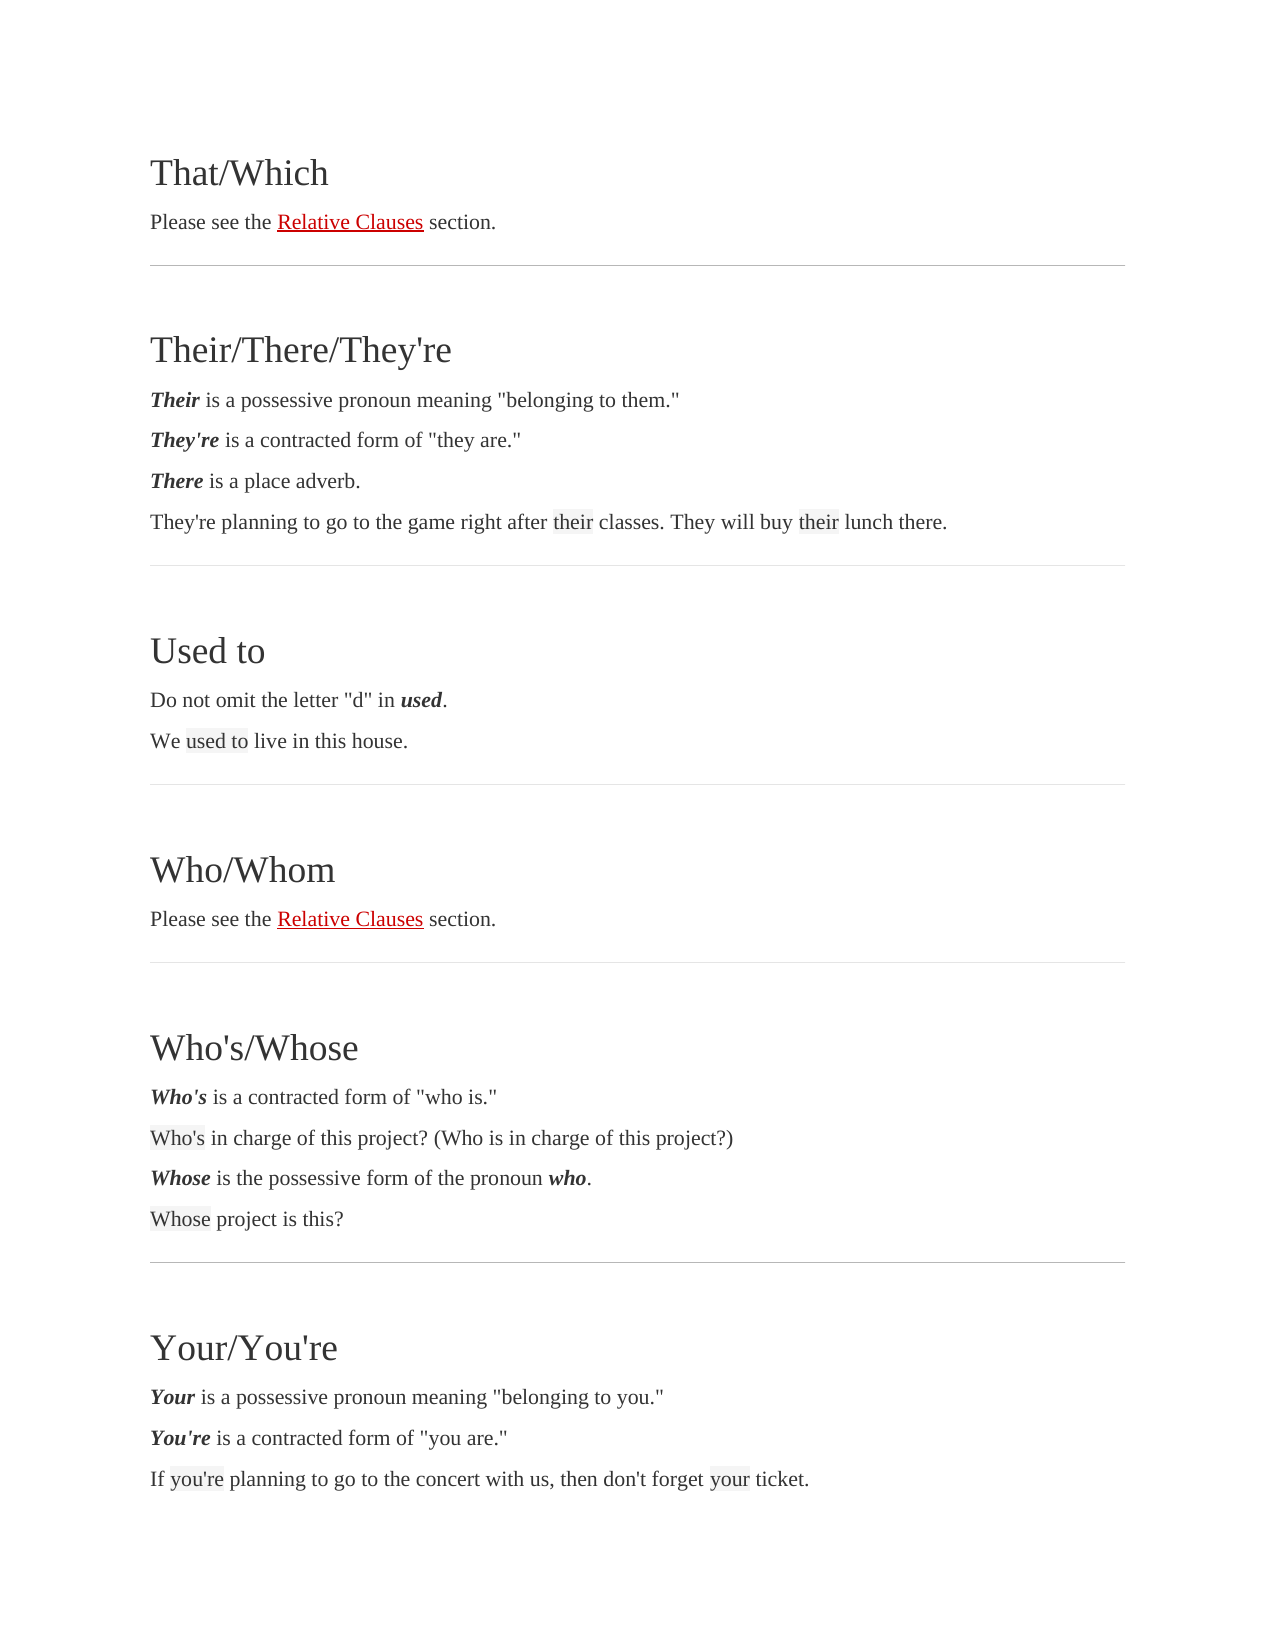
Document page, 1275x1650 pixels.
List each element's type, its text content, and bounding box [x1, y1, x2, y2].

text Who's is a contracted form of "who is." [150, 1084, 1125, 1109]
text That/Which [150, 150, 1125, 193]
text Your/You're [150, 1325, 1125, 1368]
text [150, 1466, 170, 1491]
text Whose project is this? [211, 1206, 1125, 1231]
text They're is a contracted form of "they are." [150, 427, 1125, 453]
text Their is a possessive pronoun meaning "belonging to them." [150, 387, 1125, 412]
text If you're planning to go to the concert with us, then don't forget your ticket. [750, 1466, 1125, 1491]
text If you're planning to go to the concert with us, then don't forget your ticket. [224, 1466, 710, 1491]
text Your is a possessive pronoun meaning "belonging to you." [150, 1384, 1125, 1409]
text Who's/Whose [150, 1025, 1125, 1068]
text There is a place adverb. [150, 468, 1125, 493]
text You're is a contracted form of "you are." [150, 1425, 1125, 1450]
text Their/There/They're [150, 328, 1125, 371]
text Who's in charge of this project? (Who is in charge of this project?) [150, 1124, 1125, 1150]
text They're planning to go to the game right after their classes. They will buy their lunch there. [150, 509, 553, 534]
text Please see the Relative Clauses section. [150, 906, 1125, 931]
text Do not omit the letter "d" in used. [150, 687, 1125, 712]
text Please see the Relative Clauses section. [150, 209, 1125, 234]
text Whose is the possessive form of the pronoun who. [150, 1165, 1125, 1191]
text Used to [150, 628, 1125, 671]
text They're planning to go to the game right after their classes. They will buy their lunch there. [839, 509, 1125, 534]
text Who/Whom [150, 847, 1125, 890]
text We used to live in this house. [248, 728, 1125, 753]
